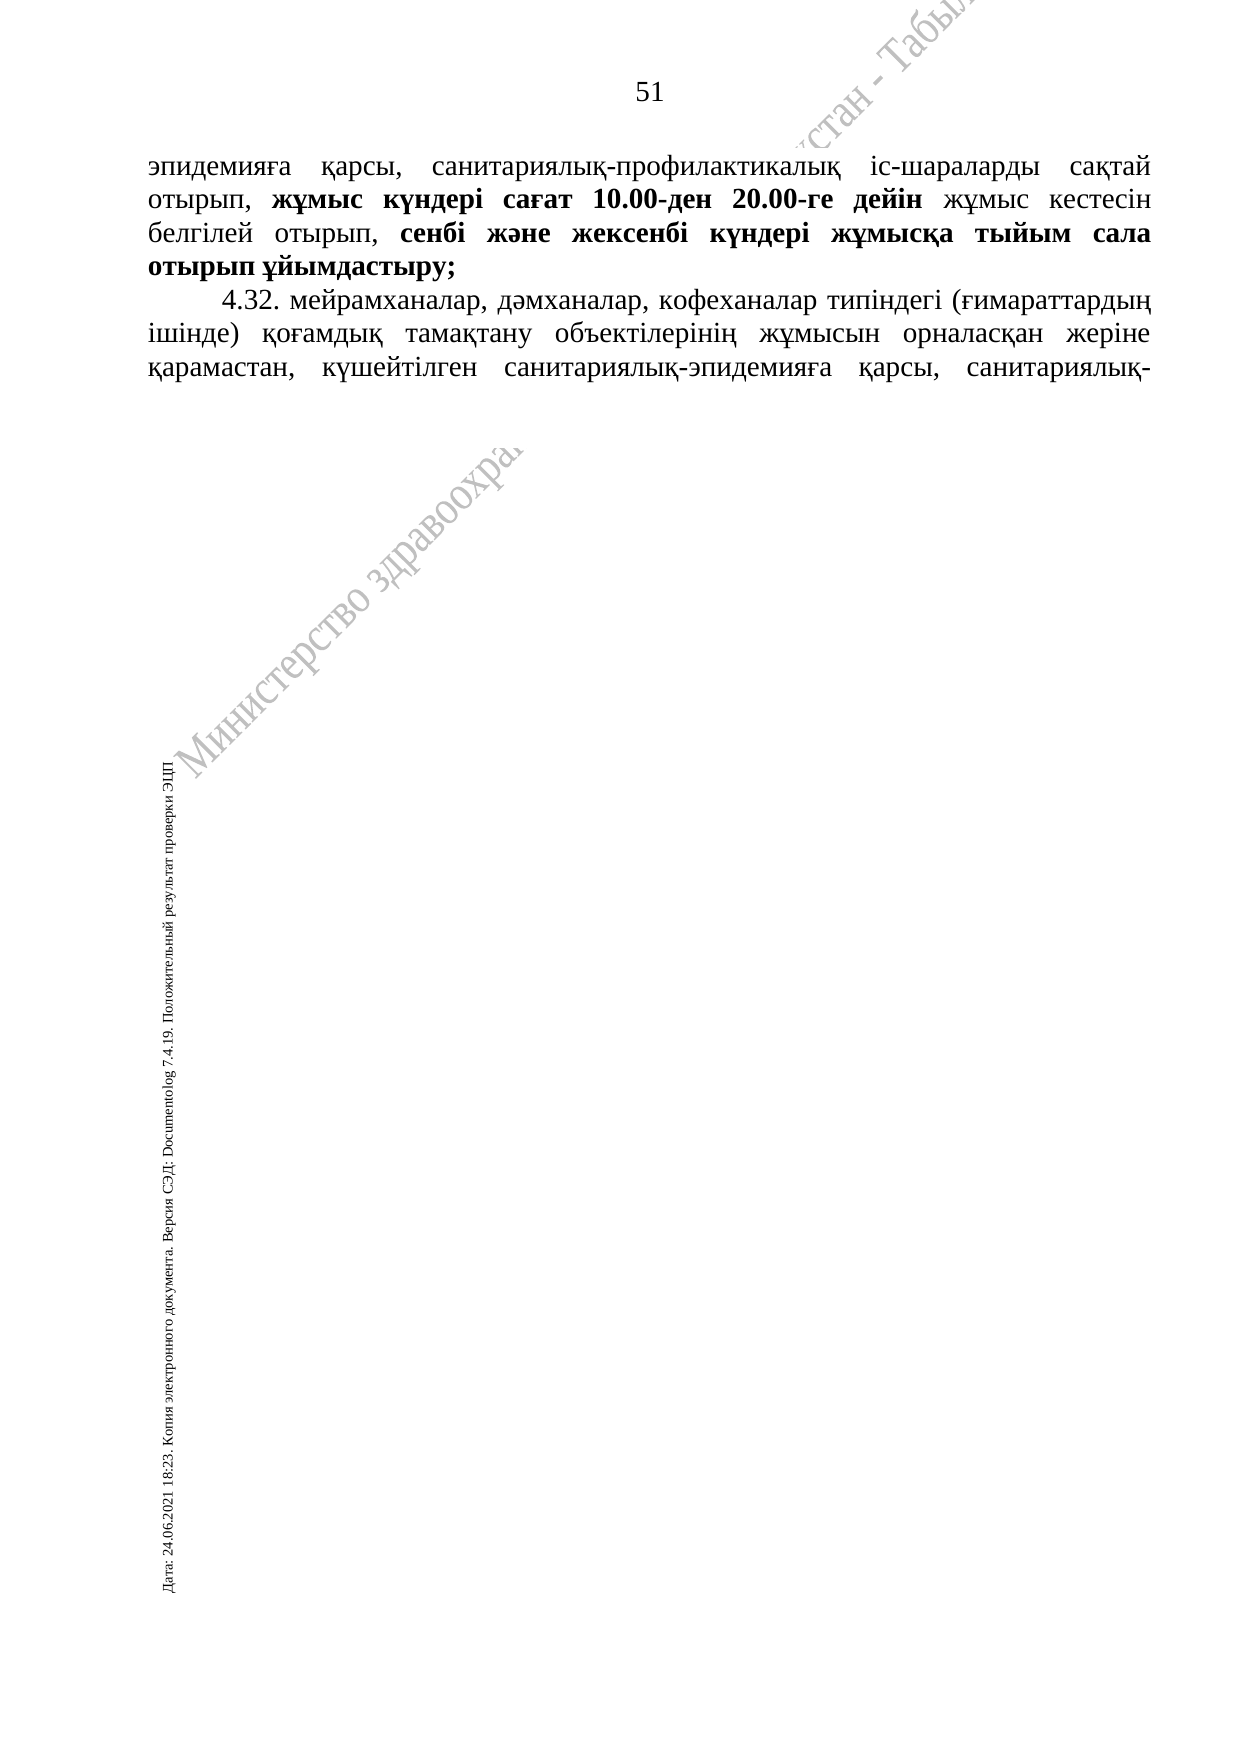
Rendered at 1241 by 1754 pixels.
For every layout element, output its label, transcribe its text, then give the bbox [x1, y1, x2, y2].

text 4.32. мейрамханалар, дәмханалар, кофеханалар типіндегі (ғимараттардың ішінде) қоғамдық тамақтану объектілерінің жұмысын орналасқан жеріне қарамастан, күшейтілген санитариялық-эпидемияға қарсы, санитариялық-профилактикалық іс-шараларды және көршілес үстелдердің шеткі орындары арасында кемінде 2 метр әлеуметтік қашықтықты сақтай отырып, толтырылуы 50%-ға дейін, бірақ 30 орыннан аспайтын шарттарды сақтаған жағдайда жұмыс күндері сағат 07:00-ден 20:00-ге дейін жұмыс кестесін белгілеумен, сенбі және жексенбі күндері жұмыстарына тыйым сала отырып ұйымдастыру; Қазақстан Республикасы Бас мемлекеттік санитариялық дәрігерінің 2021 жылғы 3 маусымдағы № 26 қаулысына 4-қосымшаға сәйкес олар үшін өлшемшарттар қолданылатын "Ashyq" жобасына қатысатын объектілерді қоспағанда, ашық ауада отыратын орындарының саны 30-дан аспайтын (жазғы залдарда) жұмыс және демалыс күндері сағат 07:00-ден 22:00-ге дейін жұмыс кестесін белгілей отырып, тамақты штаттық режимде жеткізу және шығару. Ұжымдық, салтанатты, отбасылық, еске алу (банкеттер, үйлену тойлары, мерейтойлар, еске алу және т. б.) және басқа да бұқаралық іс-шараларды ("Ashyq" жобасына қатысатын объектілерде еске алуды өткізуді қоспағанда) ұйымдастыруға және өткізуге қатаң тыйым салынады; [148, 282, 1152, 447]
text 4.31. су аттракциондарынсыз бассейндердің жұмыс істеуі бөлігінде жабық жағажайлар мен аквапарктардың жұмысын бекітілген санитариялық-эпидемияға қарсы, санитариялық-профилактикалық іс-шараларды сақтай отырып, жұмыс күндері сағат 10.00-ден 20.00-ге дейін жұмыс кестесін белгілей отырып, сенбі және жексенбі күндері жұмысқа тыйым сала отырып ұйымдастыру; [148, 148, 1152, 282]
